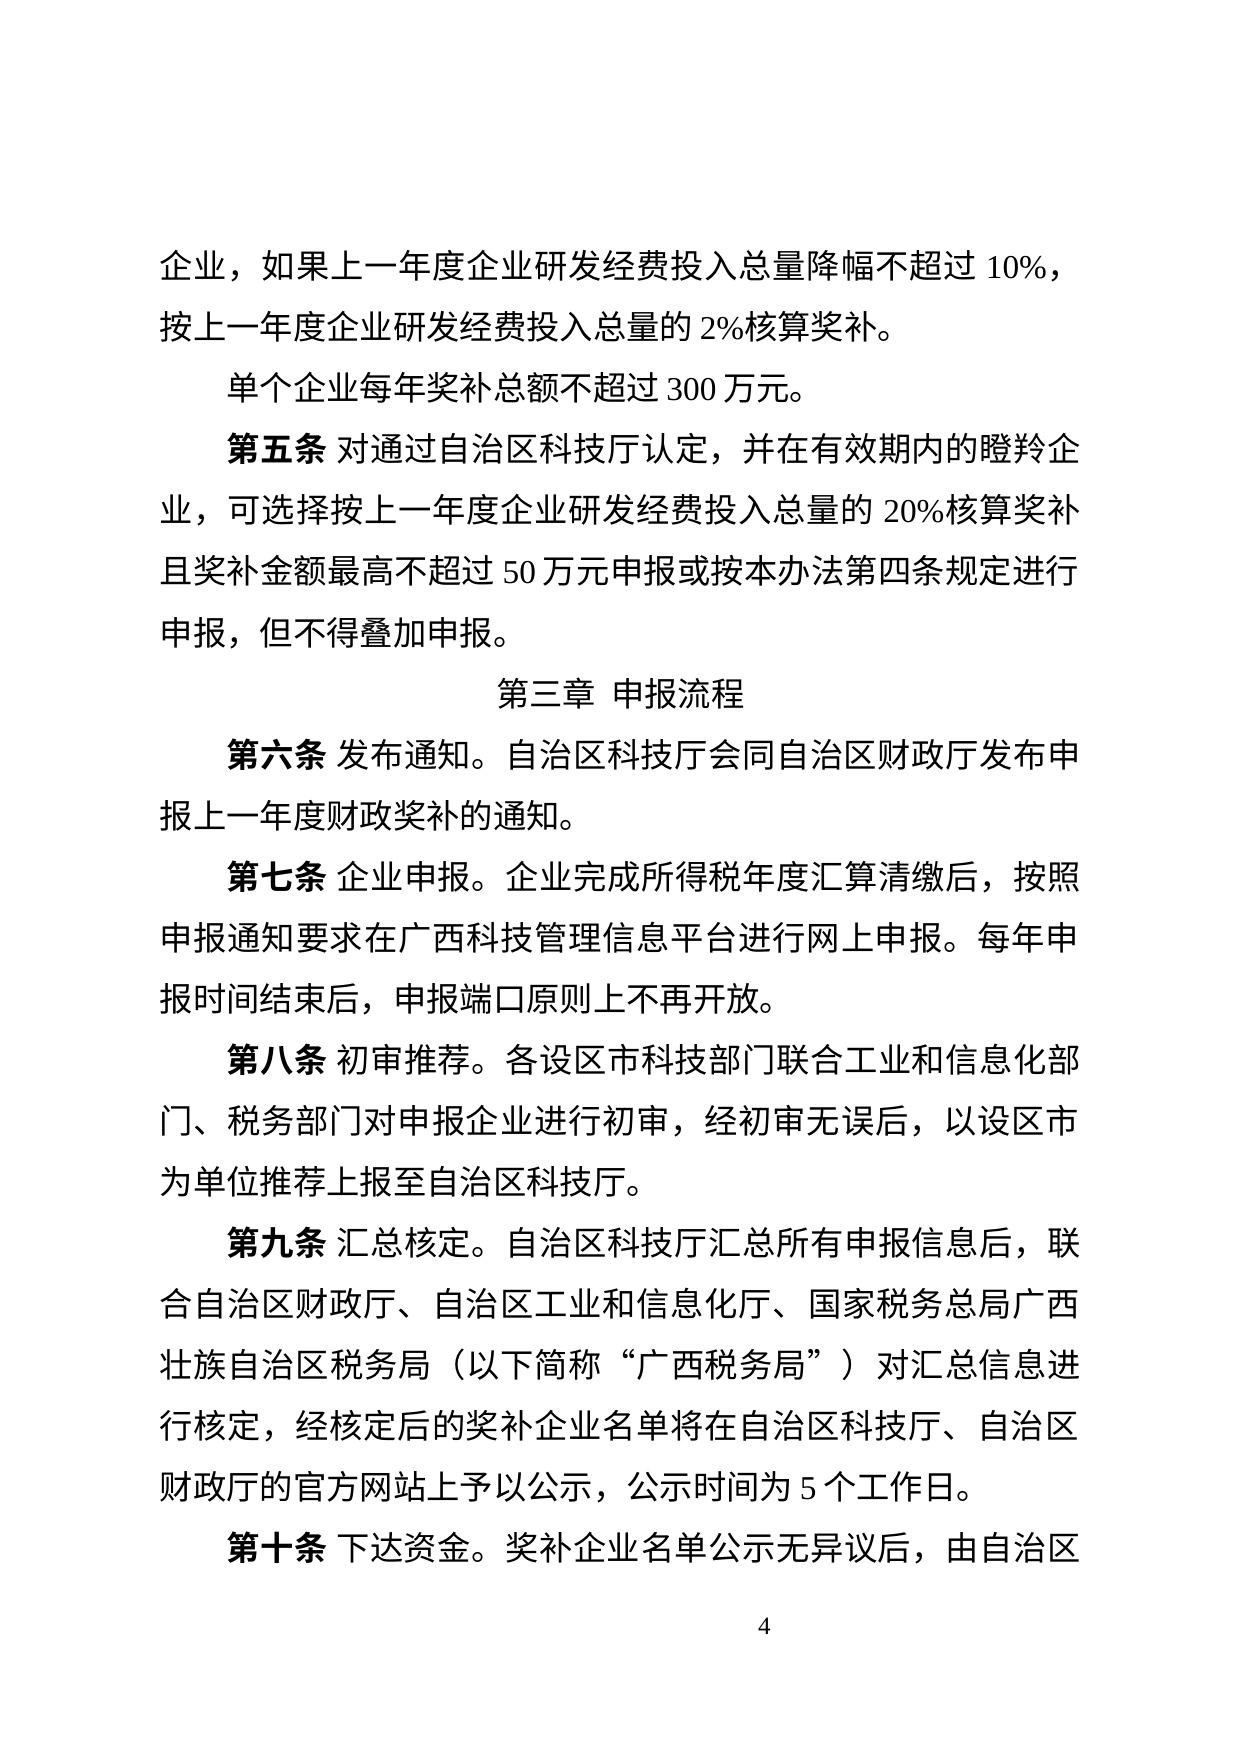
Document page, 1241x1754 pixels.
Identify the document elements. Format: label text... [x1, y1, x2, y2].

text 第七条 企业申报。企业完成所得税年度汇算清缴后，按照申报通知要求在广西科技管理信息平台进行网上申报。每年申报时间结束后，申报端口原则上不再开放。 [159, 840, 1081, 1023]
text 第五条 对通过自治区科技厅认定，并在有效期内的瞪羚企业，可选择按上一年度企业研发经费投入总量的20%核算奖补且奖补金额最高不超过50万元申报或按本办法第四条规定进行申报，但不得叠加申报。 [159, 413, 1081, 657]
text 单个企业每年奖补总额不超过300万元。 [159, 352, 1081, 413]
list 第三章 申报流程 [159, 657, 1081, 718]
text 第九条 汇总核定。自治区科技厅汇总所有申报信息后，联合自治区财政厅、自治区工业和信息化厅、国家税务总局广西壮族自治区税务局（以下简称“广西税务局”）对汇总信息进行核定，经核定后的奖补企业名单将在自治区科技厅、自治区财政厅的官方网站上予以公示，公示时间为5个工作日。 [159, 1207, 1081, 1512]
text 第六条 发布通知。自治区科技厅会同自治区财政厅发布申报上一年度财政奖补的通知。 [159, 718, 1081, 840]
text 第八条 初审推荐。各设区市科技部门联合工业和信息化部门、税务部门对申报企业进行初审，经初审无误后，以设区市为单位推荐上报至自治区科技厅。 [159, 1023, 1081, 1207]
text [159, 1512, 1081, 1573]
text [159, 230, 1081, 352]
